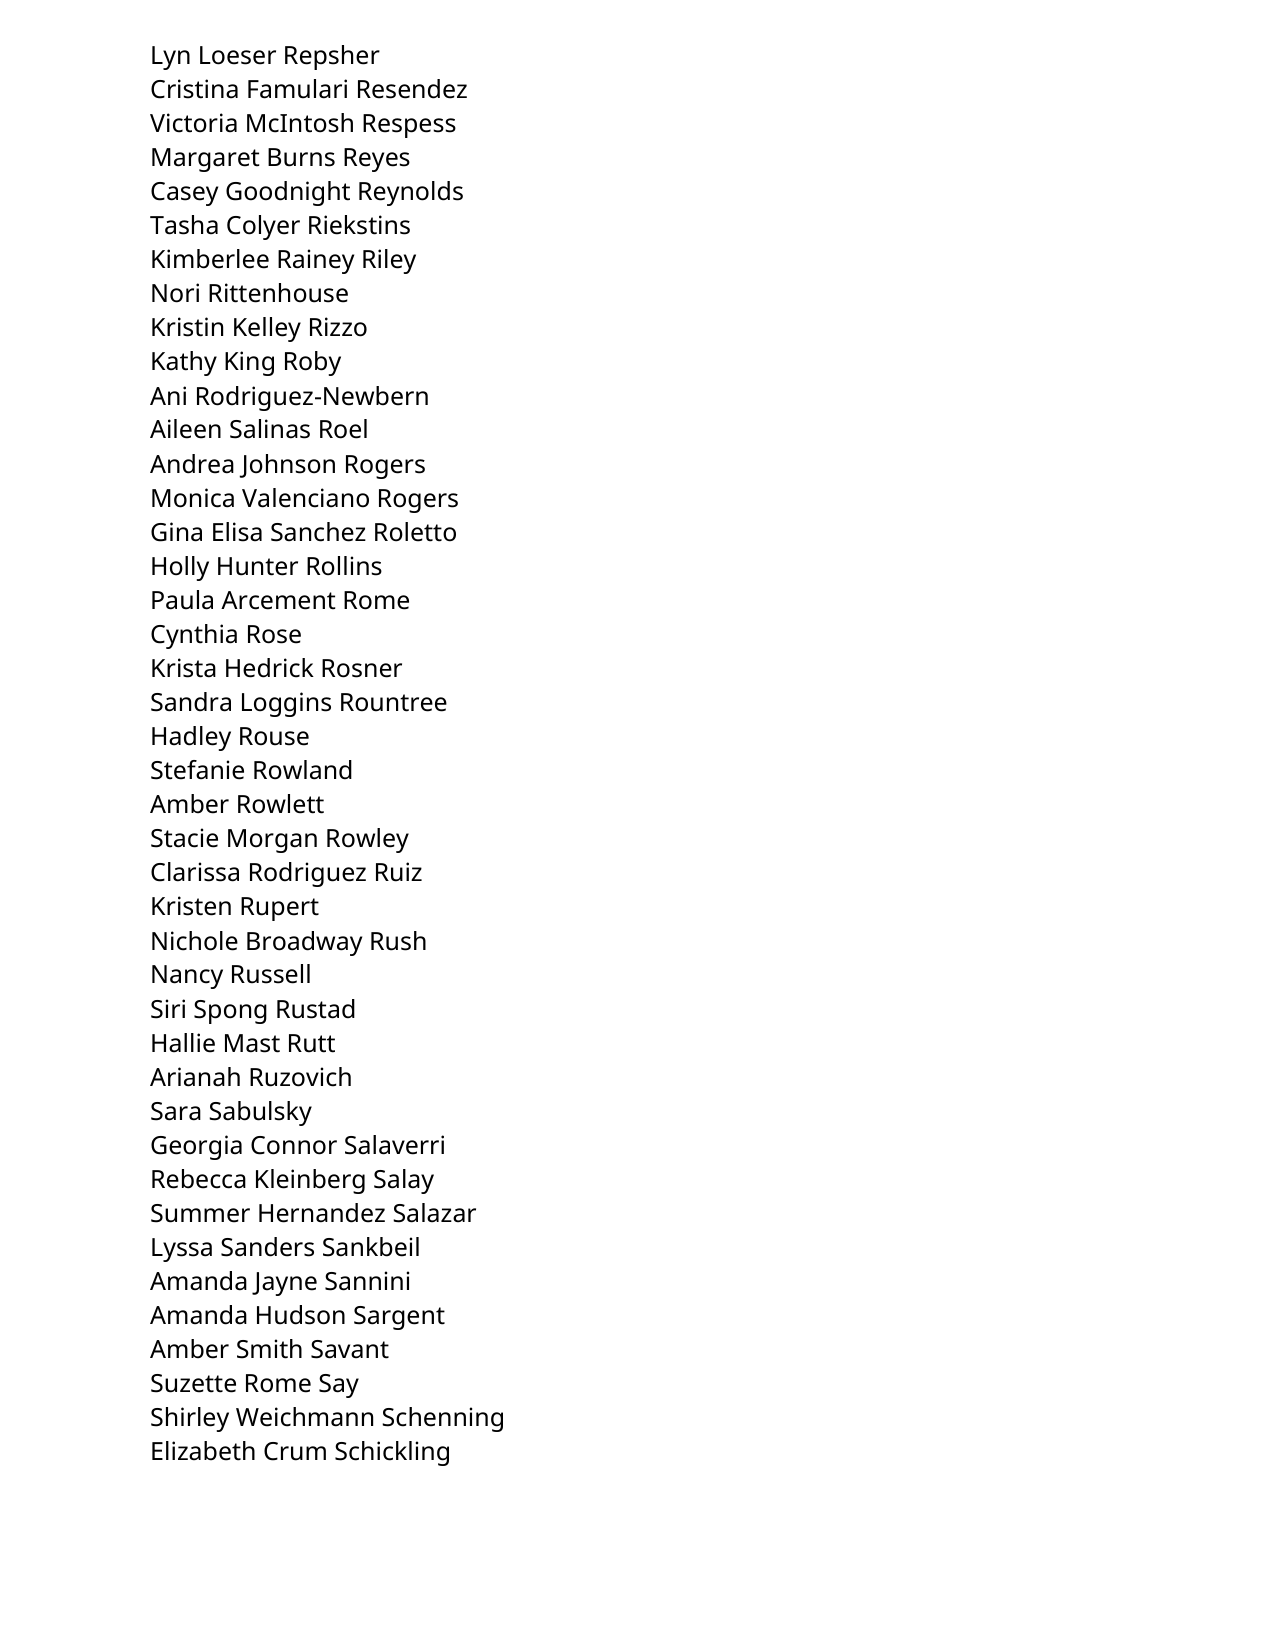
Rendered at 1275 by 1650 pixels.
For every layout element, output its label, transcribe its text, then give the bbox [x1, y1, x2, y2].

text Cynthia Rose [150, 617, 1125, 651]
text Summer Hernandez Salazar [150, 1196, 1125, 1230]
text Stefanie Rowland [150, 753, 1125, 787]
text Arianah Ruzovich [150, 1059, 1125, 1093]
text Amber Rowlett [150, 787, 1125, 821]
text Amanda Jayne Sannini [150, 1264, 1125, 1298]
text Clarissa Rodriguez Ruiz [150, 855, 1125, 889]
text Hallie Mast Rutt [150, 1025, 1125, 1059]
text Siri Spong Rustad [150, 991, 1125, 1025]
text Lyssa Sanders Sankbeil [150, 1230, 1125, 1264]
text Nori Rittenhouse [150, 276, 1125, 310]
text Monica Valenciano Rogers [150, 480, 1125, 514]
text Victoria McIntosh Respess [150, 106, 1125, 140]
text Kristin Kelley Rizzo [150, 310, 1125, 344]
text Shirley Weichmann Schenning [150, 1400, 1125, 1434]
text Kimberlee Rainey Riley [150, 242, 1125, 276]
text Andrea Johnson Rogers [150, 446, 1125, 480]
text Cristina Famulari Resendez [150, 72, 1125, 106]
text Ani Rodriguez-Newbern [150, 378, 1125, 412]
text Tasha Colyer Riekstins [150, 208, 1125, 242]
text Suzette Rome Say [150, 1366, 1125, 1400]
text Gina Elisa Sanchez Roletto [150, 514, 1125, 548]
text Aileen Salinas Roel [150, 412, 1125, 446]
text Georgia Connor Salaverri [150, 1127, 1125, 1162]
text Sandra Loggins Rountree [150, 685, 1125, 719]
text Nancy Russell [150, 957, 1125, 991]
text Krista Hedrick Rosner [150, 651, 1125, 685]
text Hadley Rouse [150, 719, 1125, 753]
text Kristen Rupert [150, 889, 1125, 923]
text Amanda Hudson Sargent [150, 1298, 1125, 1332]
text Casey Goodnight Reynolds [150, 174, 1125, 208]
text Kathy King Roby [150, 344, 1125, 378]
text Rebecca Kleinberg Salay [150, 1162, 1125, 1196]
text Holly Hunter Rollins [150, 548, 1125, 582]
text Paula Arcement Rome [150, 582, 1125, 617]
text Elizabeth Crum Schickling [150, 1434, 1125, 1468]
text Margaret Burns Reyes [150, 140, 1125, 174]
text Sara Sabulsky [150, 1093, 1125, 1127]
text Amber Smith Savant [150, 1332, 1125, 1366]
text Nichole Broadway Rush [150, 923, 1125, 957]
text Stacie Morgan Rowley [150, 821, 1125, 855]
text Lyn Loeser Repsher [150, 37, 1125, 72]
